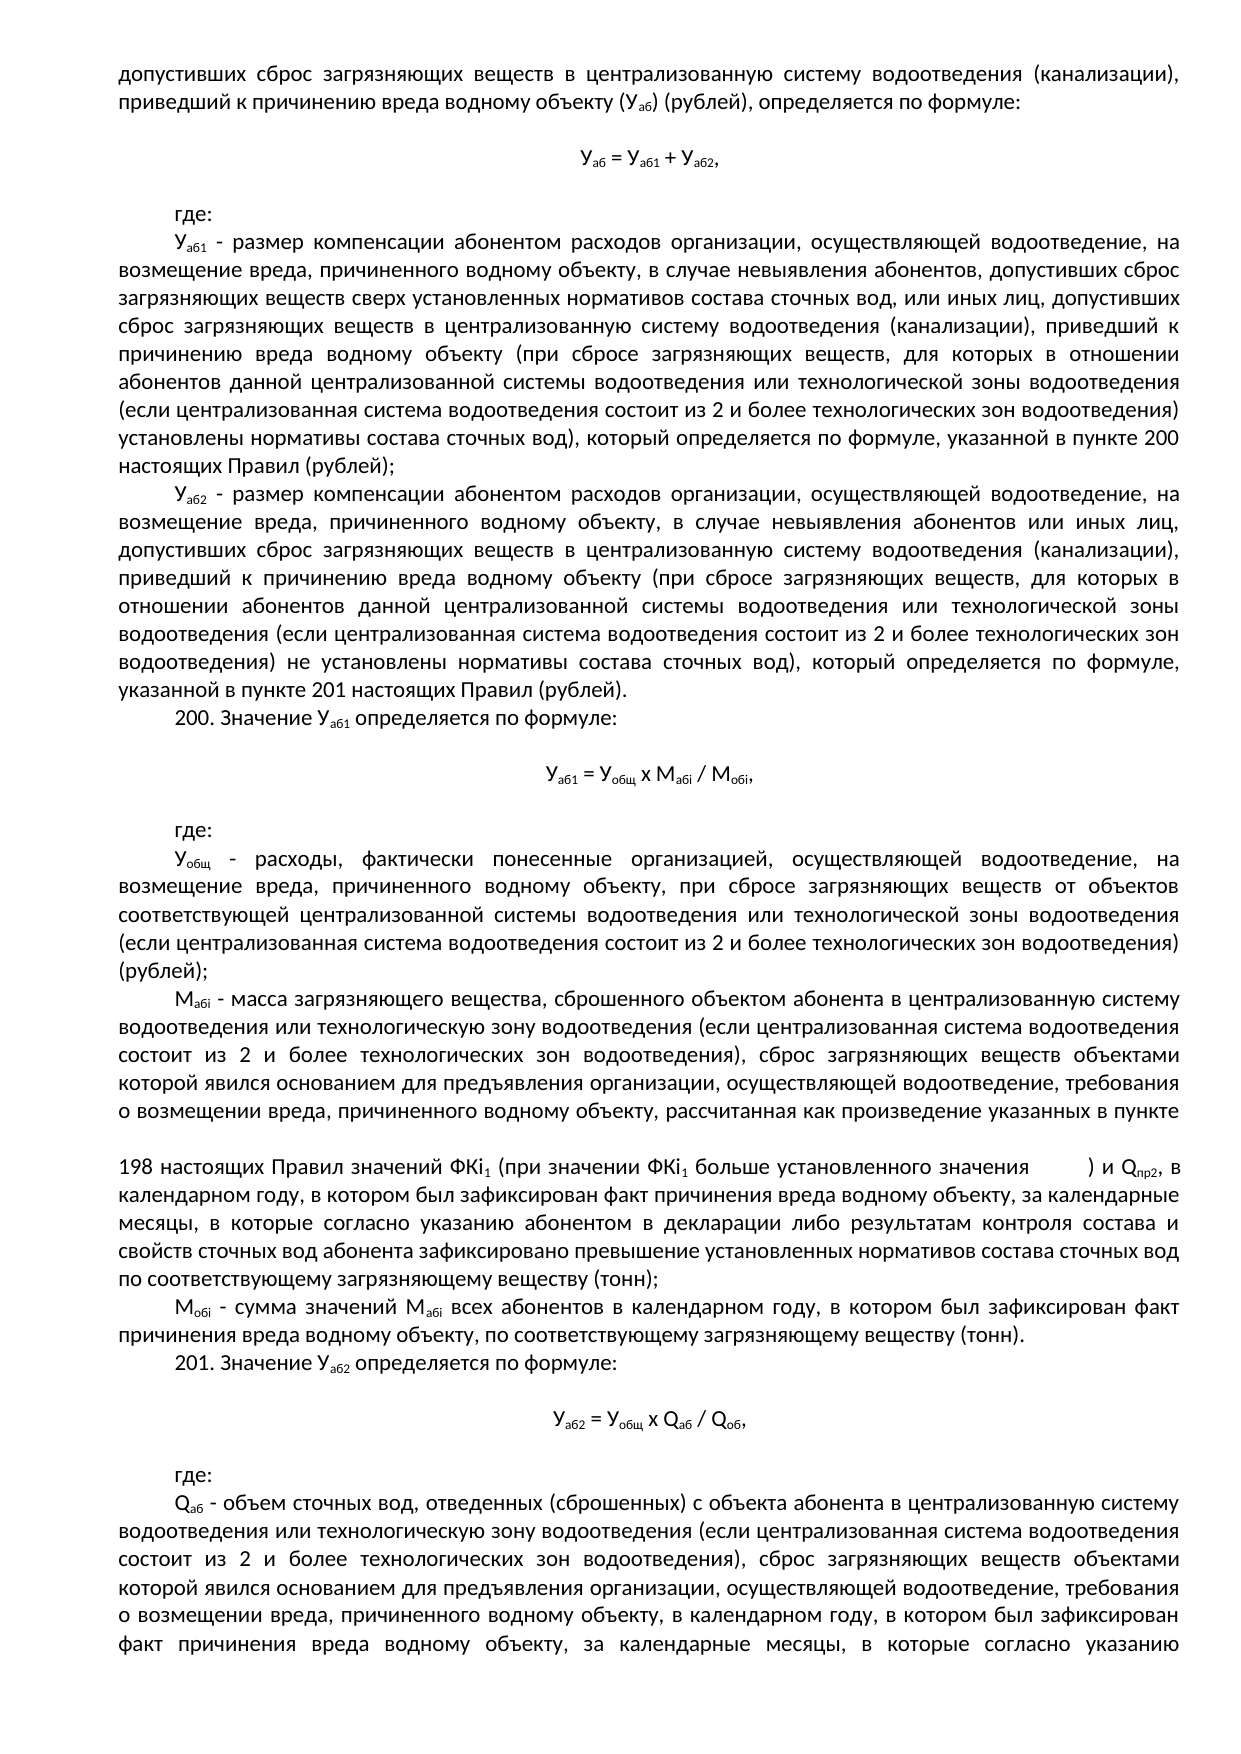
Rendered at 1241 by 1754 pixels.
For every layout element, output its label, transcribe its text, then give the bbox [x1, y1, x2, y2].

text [118, 59, 1181, 115]
text Уаб1 = Уобщ x Mабi / Mобi, [118, 759, 1181, 788]
text где: [118, 199, 1181, 227]
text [118, 1488, 1181, 1657]
text Mобi - сумма значений Mабi всех абонентов в календарном году, в котором был зафиксирован факт причинения вреда водному объекту, по соответствующему загрязняющему веществу (тонн). [118, 1292, 1181, 1348]
text где: [118, 816, 1181, 844]
text Mабi - масса загрязняющего вещества, сброшенного объектом абонента в централизованную систему водоотведения или технологическую зону водоотведения (если централизованная система водоотведения состоит из 2 и более технологических зон водоотведения), сброс загрязняющих веществ объектами которой явился основанием для предъявления организации, осуществляющей водоотведение, требования о возмещении вреда, причиненного водному объекту, рассчитанная как произведение указанных в пункте 198 настоящих Правил значений ФКi1 (при значении ФКi1 больше установленного значения ) и Qпр2, в календарном году, в котором был зафиксирован факт причинения вреда водному объекту, за календарные месяцы, в которые согласно указанию абонентом в декларации либо результатам контроля состава и свойств сточных вод абонента зафиксировано превышение установленных нормативов состава сточных вод по соответствующему загрязняющему веществу (тонн); [118, 984, 1181, 1292]
text Уаб2 = Уобщ x Qаб / Qоб, [118, 1404, 1181, 1432]
text Уаб1 - размер компенсации абонентом расходов организации, осуществляющей водоотведение, на возмещение вреда, причиненного водному объекту, в случае невыявления абонентов, допустивших сброс загрязняющих веществ сверх установленных нормативов состава сточных вод, или иных лиц, допустивших сброс загрязняющих веществ в централизованную систему водоотведения (канализации), приведший к причинению вреда водному объекту (при сбросе загрязняющих веществ, для которых в отношении абонентов данной централизованной системы водоотведения или технологической зоны водоотведения (если централизованная система водоотведения состоит из 2 и более технологических зон водоотведения) установлены нормативы состава сточных вод), который определяется по формуле, указанной в пункте 200 настоящих Правил (рублей); [118, 227, 1181, 479]
text Уаб = Уаб1 + Уаб2, [118, 143, 1181, 171]
text 201. Значение Уаб2 определяется по формуле: [118, 1348, 1181, 1376]
text где: [118, 1461, 1181, 1488]
text 200. Значение Уаб1 определяется по формуле: [118, 703, 1181, 732]
text Уобщ - расходы, фактически понесенные организацией, осуществляющей водоотведение, на возмещение вреда, причиненного водному объекту, при сбросе загрязняющих веществ от объектов соответствующей централизованной системы водоотведения или технологической зоны водоотведения (если централизованная система водоотведения состоит из 2 и более технологических зон водоотведения) (рублей); [118, 844, 1181, 984]
text Уаб2 - размер компенсации абонентом расходов организации, осуществляющей водоотведение, на возмещение вреда, причиненного водному объекту, в случае невыявления абонентов или иных лиц, допустивших сброс загрязняющих веществ в централизованную систему водоотведения (канализации), приведший к причинению вреда водному объекту (при сбросе загрязняющих веществ, для которых в отношении абонентов данной централизованной системы водоотведения или технологической зоны водоотведения (если централизованная система водоотведения состоит из 2 и более технологических зон водоотведения) не установлены нормативы состава сточных вод), который определяется по формуле, указанной в пункте 201 настоящих Правил (рублей). [118, 479, 1181, 703]
